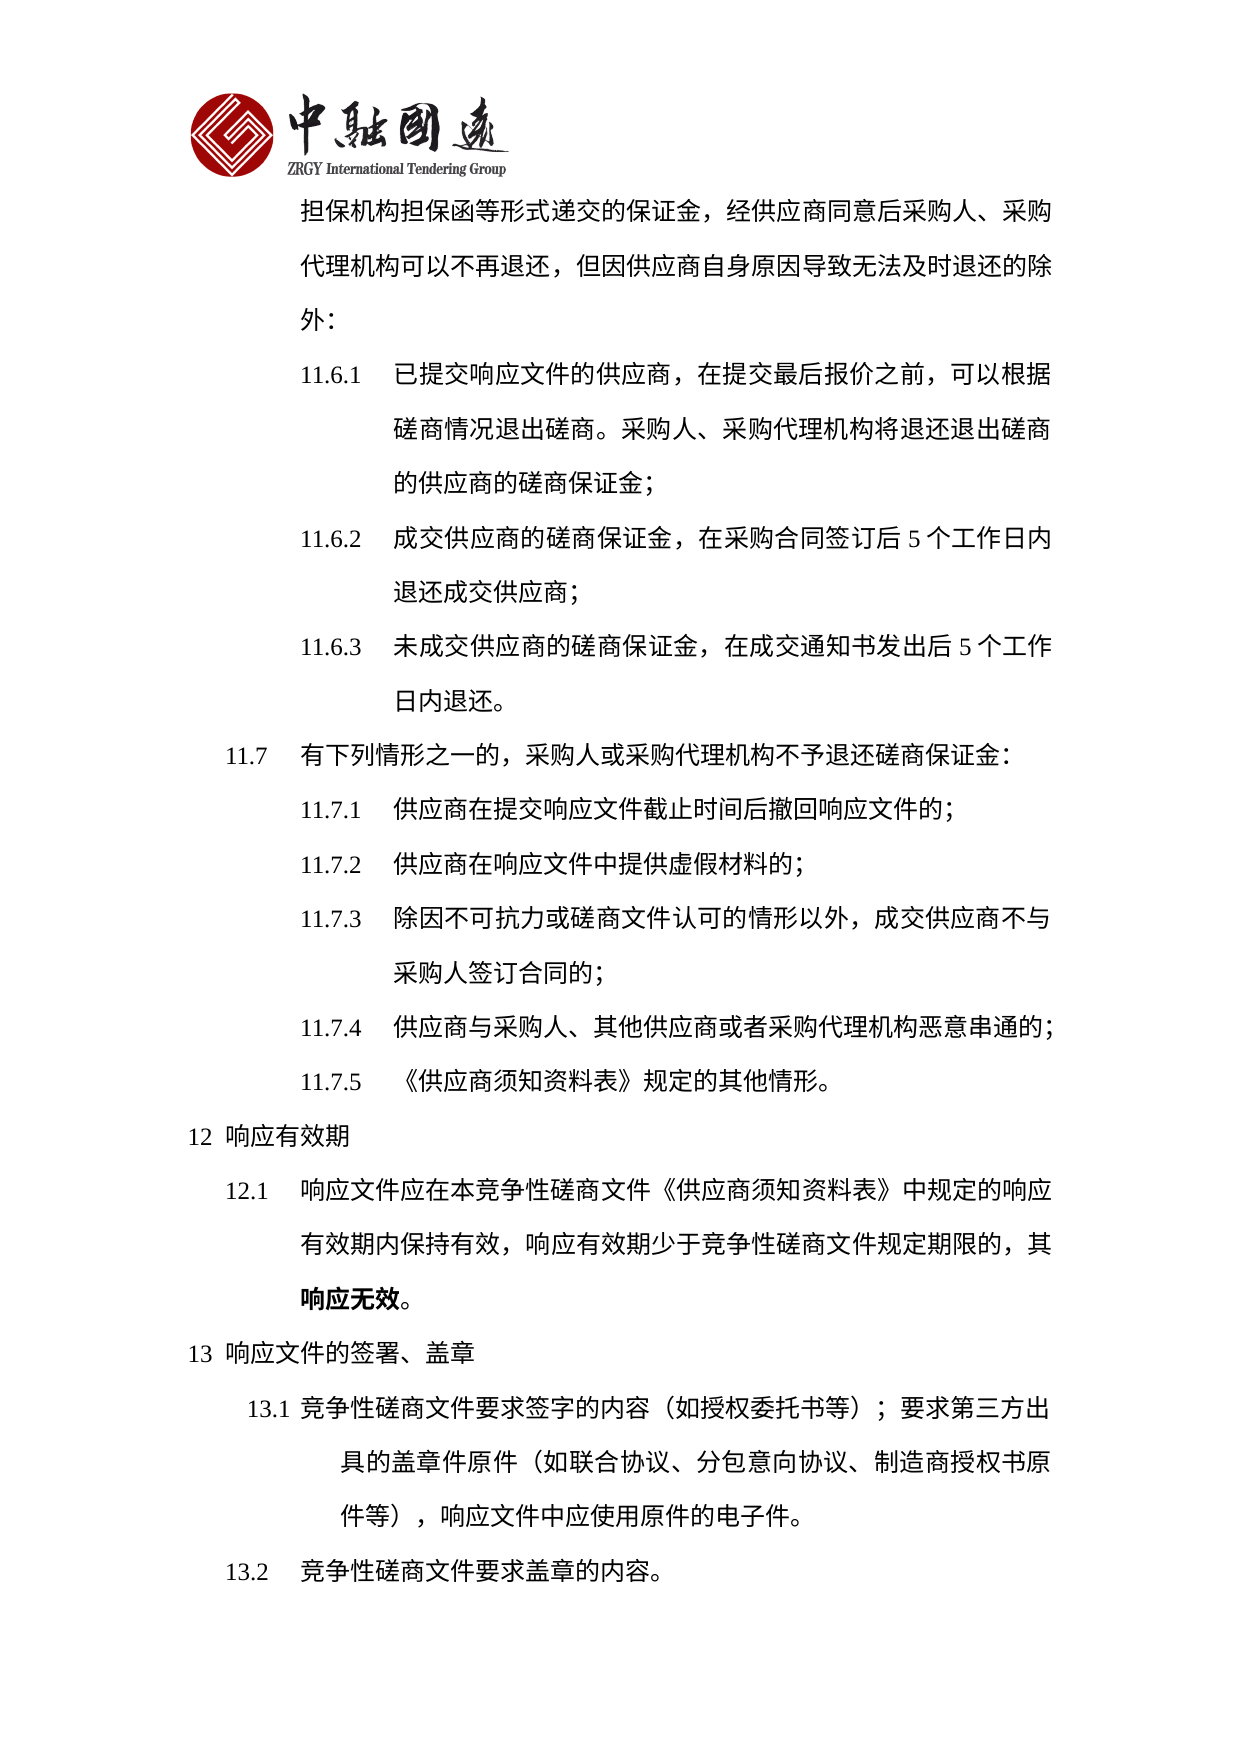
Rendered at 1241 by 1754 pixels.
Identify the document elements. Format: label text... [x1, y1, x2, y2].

list 《供应商须知资料表》规定的其他情形。 [300, 1062, 1053, 1098]
list 未成交供应商的磋商保证金，在成交通知书发出后5个工作日内退还。 [300, 627, 1053, 717]
list 供应商在响应文件中提供虚假材料的； [300, 844, 1053, 881]
list 除因不可抗力或磋商文件认可的情形以外，成交供应商不与采购人签订合同的； [300, 899, 1053, 989]
list 响应有效期 [187, 1116, 1053, 1152]
list 响应文件的签署、盖章 [187, 1334, 1053, 1370]
list 成交供应商的磋商保证金，在采购合同签订后5个工作日内退还成交供应商； [300, 518, 1053, 609]
list 供应商与采购人、其他供应商或者采购代理机构恶意串通的； [300, 1007, 1053, 1044]
picture [187, 88, 514, 182]
list 有下列情形之一的，采购人或采购代理机构不予退还磋商保证金： [225, 736, 1053, 772]
list 供应商在提交响应文件截止时间后撤回响应文件的； [300, 790, 1053, 826]
list 响应文件应在本竞争性磋商文件《供应商须知资料表》中规定的响应有效期内保持有效，响应有效期少于竞争性磋商文件规定期限的，其响应无效。 [225, 1171, 1053, 1316]
list 已提交响应文件的供应商，在提交最后报价之前，可以根据磋商情况退出磋商。采购人、采购代理机构将退还退出磋商的供应商的磋商保证金； [300, 355, 1053, 500]
list 竞争性磋商文件要求盖章的内容。 [225, 1551, 1053, 1587]
list 采购人、采购代理机构将及时退还供应商的保证金，采用银行保函、担保机构担保函等形式递交的保证金，经供应商同意后采购人、采购代理机构可以不再退还，但因供应商自身原因导致无法及时退还的除外： [225, 192, 1053, 337]
list 竞争性磋商文件要求签字的内容（如授权委托书等）；要求第三方出具的盖章件原件（如联合协议、分包意向协议、制造商授权书原件等），响应文件中应使用原件的电子件。 [247, 1388, 1053, 1533]
